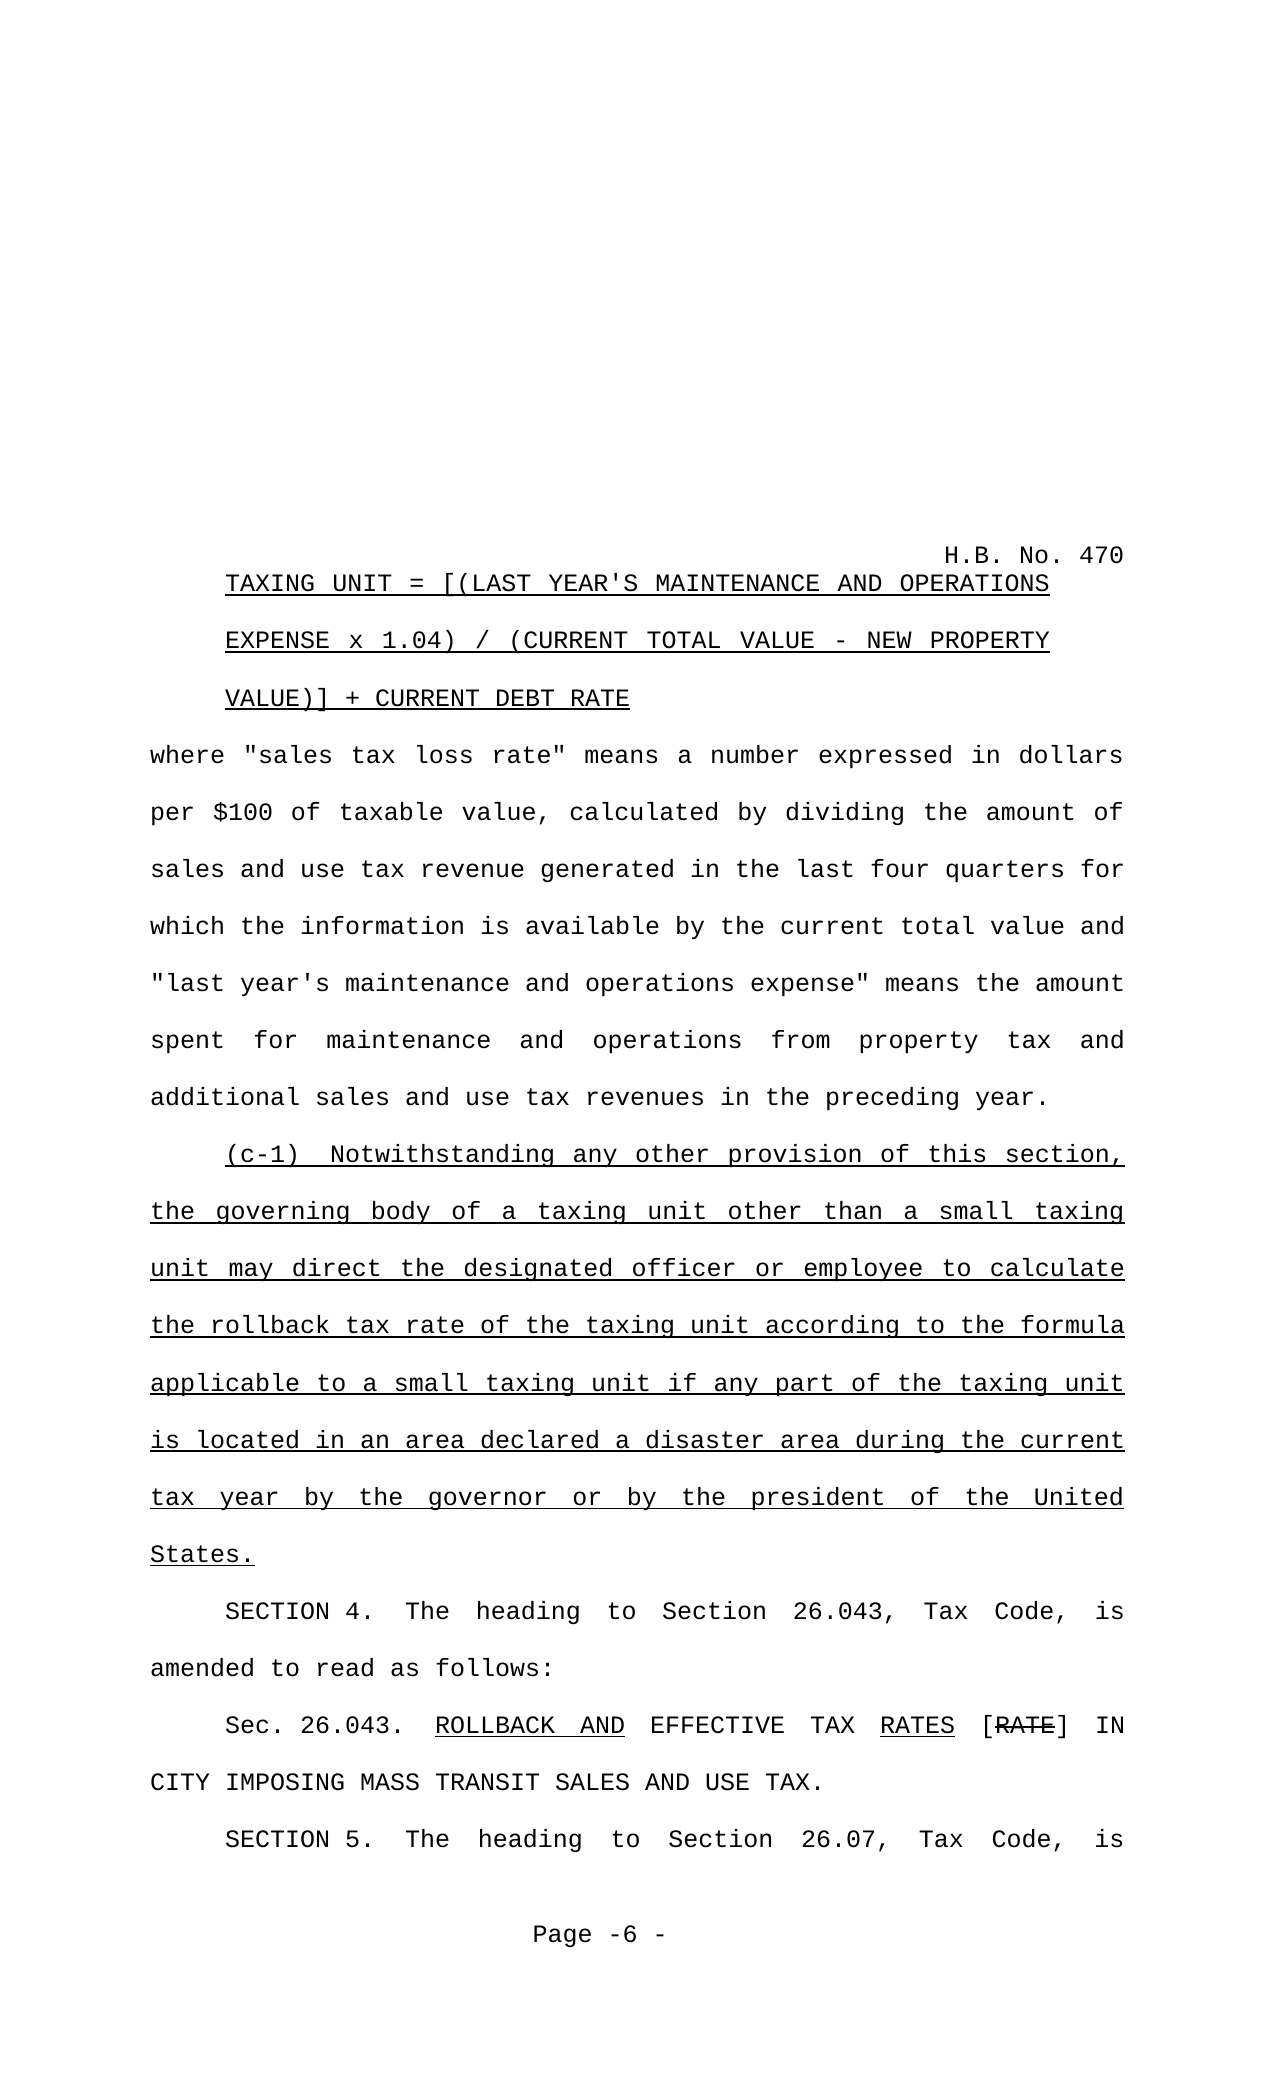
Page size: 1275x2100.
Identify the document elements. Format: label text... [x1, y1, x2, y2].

text where "sales tax loss rate" means a number expressed in dollars per $100 of taxable value, calculated by dividing the amount of sales and use tax revenue generated in the last four quarters for which the information is available by the current total value and "last year's maintenance and operations expense" means the amount spent for maintenance and operations from property tax and additional sales and use tax revenues in the preceding year. [150, 742, 1125, 1113]
text (c-1) Notwithstanding any other provision of this section, the governing body of a taxing unit other than a small taxing unit may direct the designated officer or employee to calculate the rollback tax rate of the taxing unit according to the formula applicable to a small taxing unit if any part of the taxing unit is located in an area declared a disaster area during the current tax year by the governor or by the president of the United States. [150, 1452, 1125, 1570]
text Sec. 26.043. ROLLBACK AND EFFECTIVE TAX RATES [RATE] IN CITY IMPOSING MASS TRANSIT SALES AND USE TAX. [150, 1712, 1125, 1798]
text (c-1) Notwithstanding any other provision of this section, the governing body of a taxing unit other than a small taxing unit may direct the designated officer or employee to calculate the rollback tax rate of the taxing unit according to the formula applicable to a small taxing unit if any part of the taxing unit is located in an area declared a disaster area during the current tax year by the governor or by the president of the United States. [150, 1142, 1125, 1222]
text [225, 571, 1050, 594]
text (c-1) Notwithstanding any other provision of this section, the governing body of a taxing unit other than a small taxing unit may direct the designated officer or employee to calculate the rollback tax rate of the taxing unit according to the formula applicable to a small taxing unit if any part of the taxing unit is located in an area declared a disaster area during the current tax year by the governor or by the president of the United States. [150, 1281, 1125, 1336]
text (c-1) Notwithstanding any other provision of this section, the governing body of a taxing unit other than a small taxing unit may direct the designated officer or employee to calculate the rollback tax rate of the taxing unit according to the formula applicable to a small taxing unit if any part of the taxing unit is located in an area declared a disaster area during the current tax year by the governor or by the president of the United States. [150, 1395, 1125, 1450]
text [150, 1827, 1125, 1855]
text (c-1) Notwithstanding any other provision of this section, the governing body of a taxing unit other than a small taxing unit may direct the designated officer or employee to calculate the rollback tax rate of the taxing unit according to the formula applicable to a small taxing unit if any part of the taxing unit is located in an area declared a disaster area during the current tax year by the governor or by the president of the United States. [150, 1224, 1125, 1279]
text (c-1) Notwithstanding any other provision of this section, the governing body of a taxing unit other than a small taxing unit may direct the designated officer or employee to calculate the rollback tax rate of the taxing unit according to the formula applicable to a small taxing unit if any part of the taxing unit is located in an area declared a disaster area during the current tax year by the governor or by the president of the United States. [150, 1338, 1125, 1393]
text SECTION 4. The heading to Section 26.043, Tax Code, is amended to read as follows: [150, 1598, 1125, 1684]
